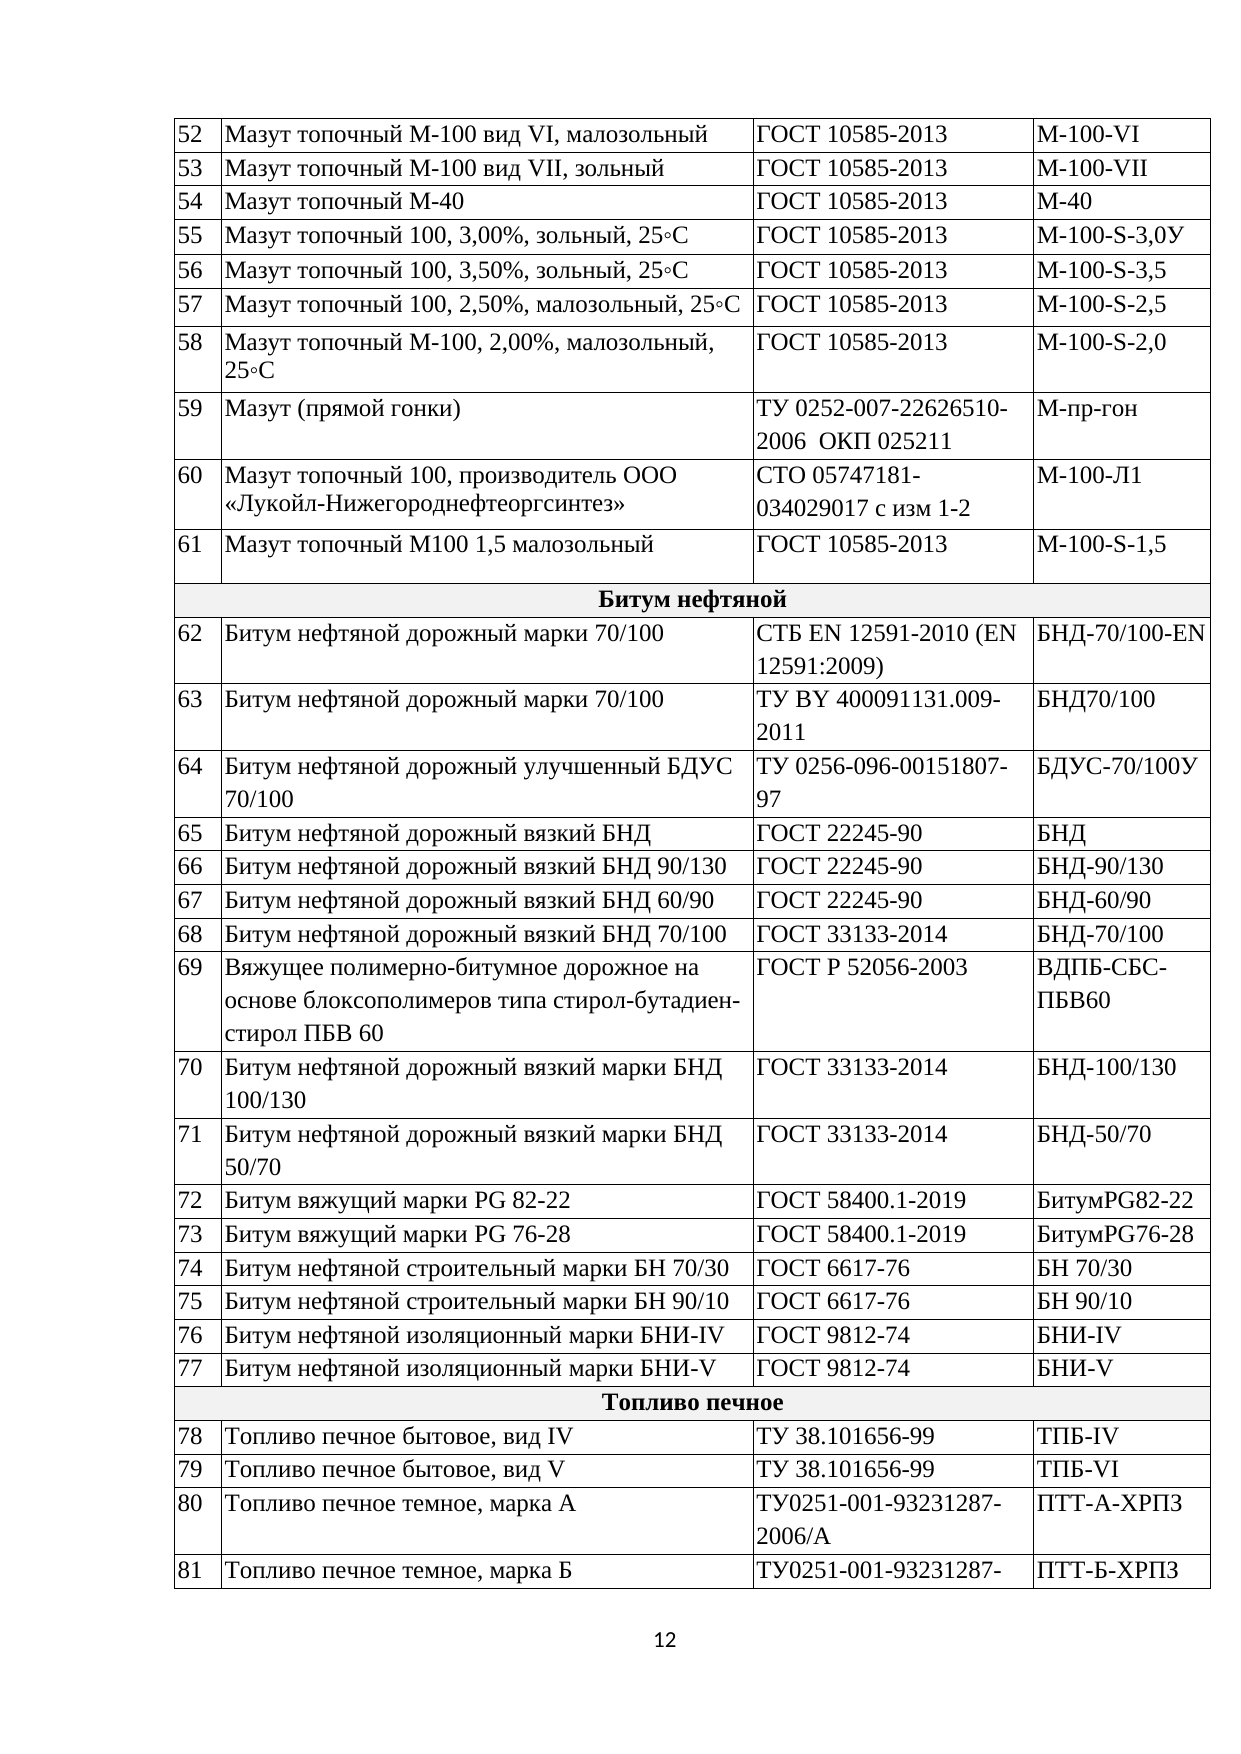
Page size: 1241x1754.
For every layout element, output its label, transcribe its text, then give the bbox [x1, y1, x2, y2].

table_cell [175, 393, 221, 459]
table_cell БитумPG82-22 [1034, 1185, 1210, 1218]
table_cell БНД-50/70 [1034, 1119, 1210, 1184]
table_cell [175, 530, 221, 583]
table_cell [754, 1555, 1033, 1587]
table_cell Вяжущее полимерно-битумное дорожное на основе блоксополимеров типа стирол-бутадиен-стирол ПБВ 60 [222, 952, 753, 1051]
table_cell [175, 1119, 221, 1184]
table_cell БитумPG76-28 [1034, 1219, 1210, 1252]
table_cell ГОСТ 58400.1-2019 [754, 1219, 1033, 1252]
table_cell Мазут (прямой гонки) [222, 393, 753, 459]
table_cell Битум нефтяной дорожный вязкий марки БНД 50/70 [222, 1119, 753, 1184]
table_cell БНД-100/130 [1034, 1052, 1210, 1118]
table_cell [175, 851, 221, 884]
table_cell М-100-S-3,0У [1034, 220, 1210, 254]
table_cell ГОСТ 10585-2013 [754, 530, 1033, 583]
table_cell Топливо печное темное, марка А [222, 1488, 753, 1554]
table_cell Топливо печное бытовое, вид V [222, 1455, 753, 1487]
table_cell Топливо печное бытовое, вид IV [222, 1421, 753, 1453]
table_cell БНД [1034, 818, 1210, 850]
table_cell ГОСТ 10585-2013 [754, 255, 1033, 288]
table_cell М-100-Л1 [1034, 460, 1210, 528]
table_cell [222, 1555, 753, 1587]
table_cell [175, 1052, 221, 1118]
table_cell М-100-S-2,0 [1034, 327, 1210, 392]
table_cell ТПБ-VI [1034, 1455, 1210, 1487]
table_cell [175, 1185, 221, 1218]
table_cell М-100-S-2,5 [1034, 289, 1210, 326]
table_cell ГОСТ 10585-2013 [754, 186, 1033, 219]
table_cell [175, 952, 221, 1051]
table_cell [175, 1421, 221, 1453]
table_cell [175, 119, 221, 152]
table_cell Битум вяжущий марки PG 82-22 [222, 1185, 753, 1218]
table_cell Мазут топочный 100, 2,50%, малозольный, 25◦С [222, 289, 753, 326]
table_cell ТУ0251-001-93231287-2006/А [754, 1488, 1033, 1554]
table_cell ГОСТ 9812-74 [754, 1320, 1033, 1352]
table_cell М-100-S-3,5 [1034, 255, 1210, 288]
table_cell М-100-VI [1034, 119, 1210, 152]
table_cell БН 90/10 [1034, 1286, 1210, 1319]
table_cell [175, 255, 221, 288]
table_cell [175, 186, 221, 219]
table_cell БНД-70/100-EN [1034, 618, 1210, 683]
table_cell [175, 153, 221, 185]
table_cell ГОСТ 10585-2013 [754, 289, 1033, 326]
table_cell ГОСТ 6617-76 [754, 1286, 1033, 1319]
table_cell Битум нефтяной дорожный улучшенный БДУС 70/100 [222, 751, 753, 817]
table_cell ГОСТ 10585-2013 [754, 327, 1033, 392]
table_cell ГОСТ 58400.1-2019 [754, 1185, 1033, 1218]
table_cell [175, 1555, 221, 1587]
table_cell [175, 818, 221, 850]
table_cell М-100-S-1,5 [1034, 530, 1210, 583]
table_cell СТО 05747181-034029017 с изм 1-2 [754, 460, 1033, 528]
table_cell БНИ-IV [1034, 1320, 1210, 1352]
table_cell БНД70/100 [1034, 684, 1210, 750]
table_cell Битум нефтяной дорожный вязкий БНД 70/100 [222, 919, 753, 951]
table_cell Битум нефтяной строительный марки БН 70/30 [222, 1253, 753, 1285]
table_cell ГОСТ 33133-2014 [754, 1052, 1033, 1118]
table_cell [175, 684, 221, 750]
table_cell [175, 1488, 221, 1554]
table_cell ГОСТ Р 52056-2003 [754, 952, 1033, 1051]
table_cell БНД-60/90 [1034, 885, 1210, 918]
table_cell БНД-70/100 [1034, 919, 1210, 951]
table_cell Мазут топочный М-100 вид VI, малозольный [222, 119, 753, 152]
table_cell М-пр-гон [1034, 393, 1210, 459]
table_cell [175, 327, 221, 392]
table_cell ТУ 38.101656-99 [754, 1421, 1033, 1453]
table_cell ТПБ-IV [1034, 1421, 1210, 1453]
table_cell ТУ 38.101656-99 [754, 1455, 1033, 1487]
table_cell Топливо печное [175, 1387, 1210, 1420]
table_cell [175, 220, 221, 254]
table_cell Мазут топочный М-100, 2,00%, малозольный, 25◦С [222, 327, 753, 392]
table_cell ГОСТ 22245-90 [754, 818, 1033, 850]
table_cell ГОСТ 6617-76 [754, 1253, 1033, 1285]
table_cell БДУС-70/100У [1034, 751, 1210, 817]
table_cell БН 70/30 [1034, 1253, 1210, 1285]
table_cell [175, 751, 221, 817]
table_cell Битум нефтяной изоляционный марки БНИ-V [222, 1354, 753, 1386]
table_cell ГОСТ 22245-90 [754, 851, 1033, 884]
table_cell Мазут топочный М100 1,5 малозольный [222, 530, 753, 583]
table_cell Мазут топочный М-100 вид VII, зольный [222, 153, 753, 185]
table_cell [175, 1253, 221, 1285]
table_cell Битум вяжущий марки PG 76-28 [222, 1219, 753, 1252]
table_cell [175, 885, 221, 918]
table_cell ГОСТ 10585-2013 [754, 220, 1033, 254]
table_cell Битум нефтяной дорожный вязкий БНД 60/90 [222, 885, 753, 918]
table_cell ТУ BY 400091131.009-2011 [754, 684, 1033, 750]
table_cell Мазут топочный 100, 3,00%, зольный, 25◦С [222, 220, 753, 254]
table_cell [175, 1354, 221, 1386]
table_cell [175, 289, 221, 326]
table_cell [175, 460, 221, 528]
table_cell БНД-90/130 [1034, 851, 1210, 884]
table_cell Мазут топочный М-40 [222, 186, 753, 219]
table_cell ГОСТ 10585-2013 [754, 153, 1033, 185]
table_cell ГОСТ 9812-74 [754, 1354, 1033, 1386]
table_cell [175, 919, 221, 951]
table_cell БНИ-V [1034, 1354, 1210, 1386]
table_cell [175, 618, 221, 683]
table_cell ПТТ-А-ХРПЗ [1034, 1488, 1210, 1554]
table_cell Битум нефтяной дорожный марки 70/100 [222, 684, 753, 750]
table_cell ТУ 0256-096-00151807-97 [754, 751, 1033, 817]
table_cell ТУ 0252-007-22626510-2006 ОКП 025211 [754, 393, 1033, 459]
table_cell СТБ EN 12591-2010 (EN 12591:2009) [754, 618, 1033, 683]
table_cell Битум нефтяной дорожный вязкий БНД [222, 818, 753, 850]
table_cell Битум нефтяной дорожный марки 70/100 [222, 618, 753, 683]
table_cell [175, 1286, 221, 1319]
table_cell Битум нефтяной изоляционный марки БНИ-IV [222, 1320, 753, 1352]
table_cell Битум нефтяной дорожный вязкий БНД 90/130 [222, 851, 753, 884]
table_cell [175, 1219, 221, 1252]
table_cell [175, 1455, 221, 1487]
table_cell Битум нефтяной дорожный вязкий марки БНД 100/130 [222, 1052, 753, 1118]
table_cell ГОСТ 33133-2014 [754, 1119, 1033, 1184]
table_cell ГОСТ 10585-2013 [754, 119, 1033, 152]
table_cell ВДПБ-СБС-ПБВ60 [1034, 952, 1210, 1051]
table_cell Битум нефтяной строительный марки БН 90/10 [222, 1286, 753, 1319]
table_cell [175, 1320, 221, 1352]
table_cell ГОСТ 22245-90 [754, 885, 1033, 918]
table_cell М-40 [1034, 186, 1210, 219]
table_cell ГОСТ 33133-2014 [754, 919, 1033, 951]
table_cell Битум нефтяной [175, 584, 1210, 617]
table_cell Мазут топочный 100, производитель ООО «Лукойл-Нижегороднефтеоргсинтез» [222, 460, 753, 528]
table_cell ПТТ-Б-ХРПЗ [1034, 1555, 1210, 1587]
table_cell Мазут топочный 100, 3,50%, зольный, 25◦С [222, 255, 753, 288]
table_cell М-100-VII [1034, 153, 1210, 185]
